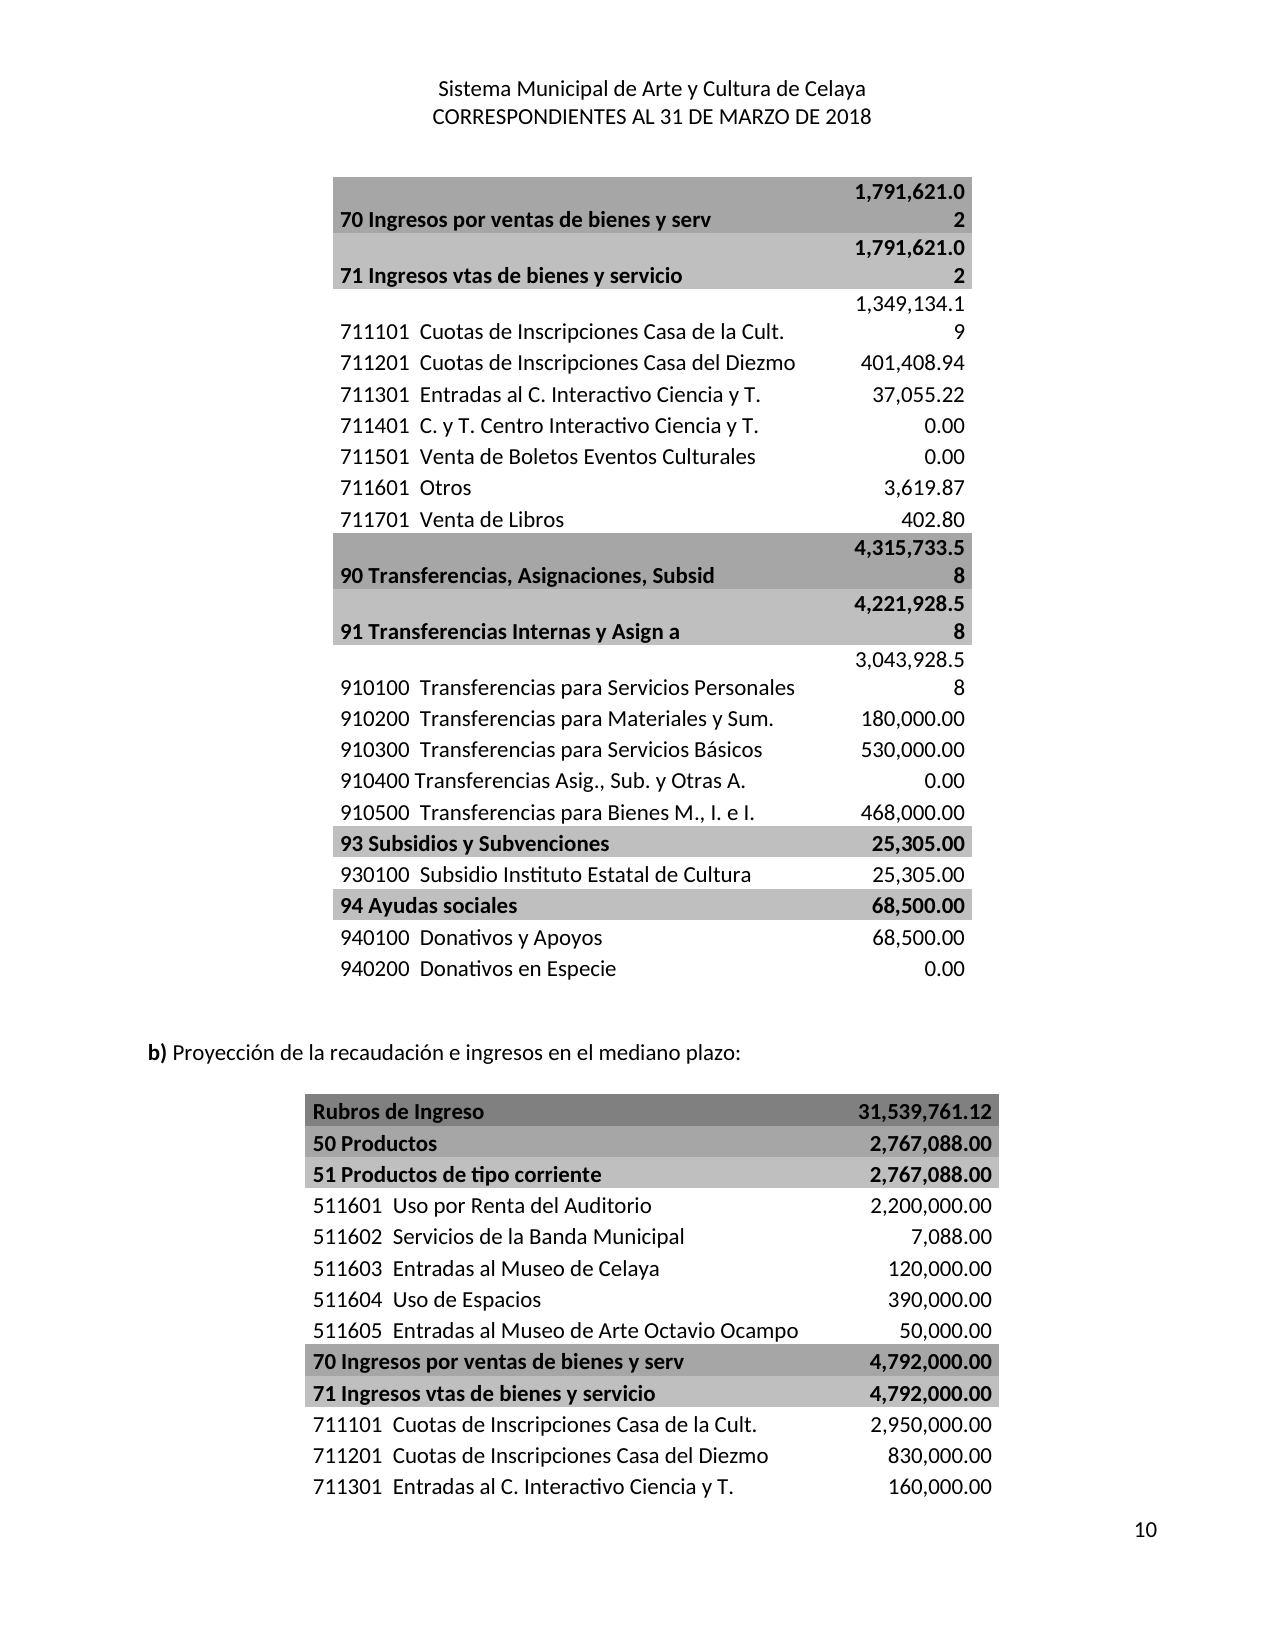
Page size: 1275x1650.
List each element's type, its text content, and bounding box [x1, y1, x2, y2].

table_cell 910100 Transferencias para Servicios Personales [333, 645, 837, 701]
table_cell 940100 Donativos y Apoyos [333, 920, 837, 951]
table_cell 511603 Entradas al Museo de Celaya [305, 1251, 816, 1282]
table_cell 910300 Transferencias para Servicios Básicos [333, 732, 837, 763]
table_cell 4,792,000.00 [816, 1376, 999, 1407]
table_cell 910200 Transferencias para Materiales y Sum. [333, 701, 837, 732]
table_cell 830,000.00 [816, 1438, 999, 1469]
table_cell 711301 Entradas al C. Interactivo Ciencia y T. [333, 377, 837, 408]
table_cell 0.00 [837, 764, 972, 795]
table_cell 68,500.00 [837, 920, 972, 951]
table_cell 71 Ingresos vtas de bienes y servicio [305, 1376, 816, 1407]
table_cell 711401 C. y T. Centro Interactivo Ciencia y T. [333, 408, 837, 439]
table_cell 930100 Subsidio Instituto Estatal de Cultura [333, 857, 837, 888]
table_cell 2,767,088.00 [816, 1126, 999, 1157]
table_cell 711701 Venta de Libros [333, 502, 837, 533]
table_cell 0.00 [837, 951, 972, 982]
table_cell 94 Ayudas sociales [333, 889, 837, 920]
table_cell 4,792,000.00 [816, 1344, 999, 1376]
table_cell 402.80 [837, 502, 972, 533]
table_cell 120,000.00 [816, 1251, 999, 1282]
table_cell 711301 Entradas al C. Interactivo Ciencia y T. [305, 1469, 816, 1501]
table_cell 1,791,621.02 [837, 177, 972, 233]
table_cell 25,305.00 [837, 826, 972, 857]
table_header 31,539,761.12 [816, 1094, 999, 1126]
table_cell 4,315,733.58 [837, 533, 972, 589]
table_cell 0.00 [837, 408, 972, 439]
table_cell 940200 Donativos en Especie [333, 951, 837, 982]
table_header Rubros de Ingreso [305, 1094, 816, 1126]
table_cell 1,791,621.02 [837, 233, 972, 289]
table_cell 711101 Cuotas de Inscripciones Casa de la Cult. [305, 1407, 816, 1438]
table_cell 3,043,928.58 [837, 645, 972, 701]
table_cell 91 Transferencias Internas y Asign a [333, 589, 837, 645]
table_cell 1,349,134.19 [837, 289, 972, 345]
table_cell 511601 Uso por Renta del Auditorio [305, 1188, 816, 1219]
table_cell 530,000.00 [837, 732, 972, 763]
table_cell 25,305.00 [837, 857, 972, 888]
table_cell 468,000.00 [837, 795, 972, 826]
table_cell 390,000.00 [816, 1282, 999, 1313]
table_cell 2,767,088.00 [816, 1157, 999, 1188]
table_cell 50,000.00 [816, 1313, 999, 1344]
text b) Proyección de la recaudación e ingresos en el mediano plazo: [148, 1038, 1157, 1066]
table_cell 2,200,000.00 [816, 1188, 999, 1219]
table_cell 511604 Uso de Espacios [305, 1282, 816, 1313]
table_cell 93 Subsidios y Subvenciones [333, 826, 837, 857]
table_cell 160,000.00 [816, 1469, 999, 1501]
table_cell 37,055.22 [837, 377, 972, 408]
table_cell 180,000.00 [837, 701, 972, 732]
table_cell 2,950,000.00 [816, 1407, 999, 1438]
table_cell 3,619.87 [837, 470, 972, 502]
table_cell 70 Ingresos por ventas de bienes y serv [305, 1344, 816, 1376]
table_cell 511602 Servicios de la Banda Municipal [305, 1219, 816, 1251]
table_cell 0.00 [837, 439, 972, 470]
table_cell 51 Productos de tipo corriente [305, 1157, 816, 1188]
table_cell 711501 Venta de Boletos Eventos Culturales [333, 439, 837, 470]
table_cell 711201 Cuotas de Inscripciones Casa del Diezmo [305, 1438, 816, 1469]
table_cell 68,500.00 [837, 889, 972, 920]
table_cell 50 Productos [305, 1126, 816, 1157]
table_cell 7,088.00 [816, 1219, 999, 1251]
table_cell 4,221,928.58 [837, 589, 972, 645]
table_cell 401,408.94 [837, 345, 972, 377]
table_cell 71 Ingresos vtas de bienes y servicio [333, 233, 837, 289]
table_cell 90 Transferencias, Asignaciones, Subsid [333, 533, 837, 589]
table_cell 711601 Otros [333, 470, 837, 502]
table_cell 511605 Entradas al Museo de Arte Octavio Ocampo [305, 1313, 816, 1344]
table_cell 711101 Cuotas de Inscripciones Casa de la Cult. [333, 289, 837, 345]
table_cell 711201 Cuotas de Inscripciones Casa del Diezmo [333, 345, 837, 377]
table_cell 70 Ingresos por ventas de bienes y serv [333, 177, 837, 233]
table_cell 910400 Transferencias Asig., Sub. y Otras A. [333, 764, 837, 795]
table_cell 910500 Transferencias para Bienes M., I. e I. [333, 795, 837, 826]
